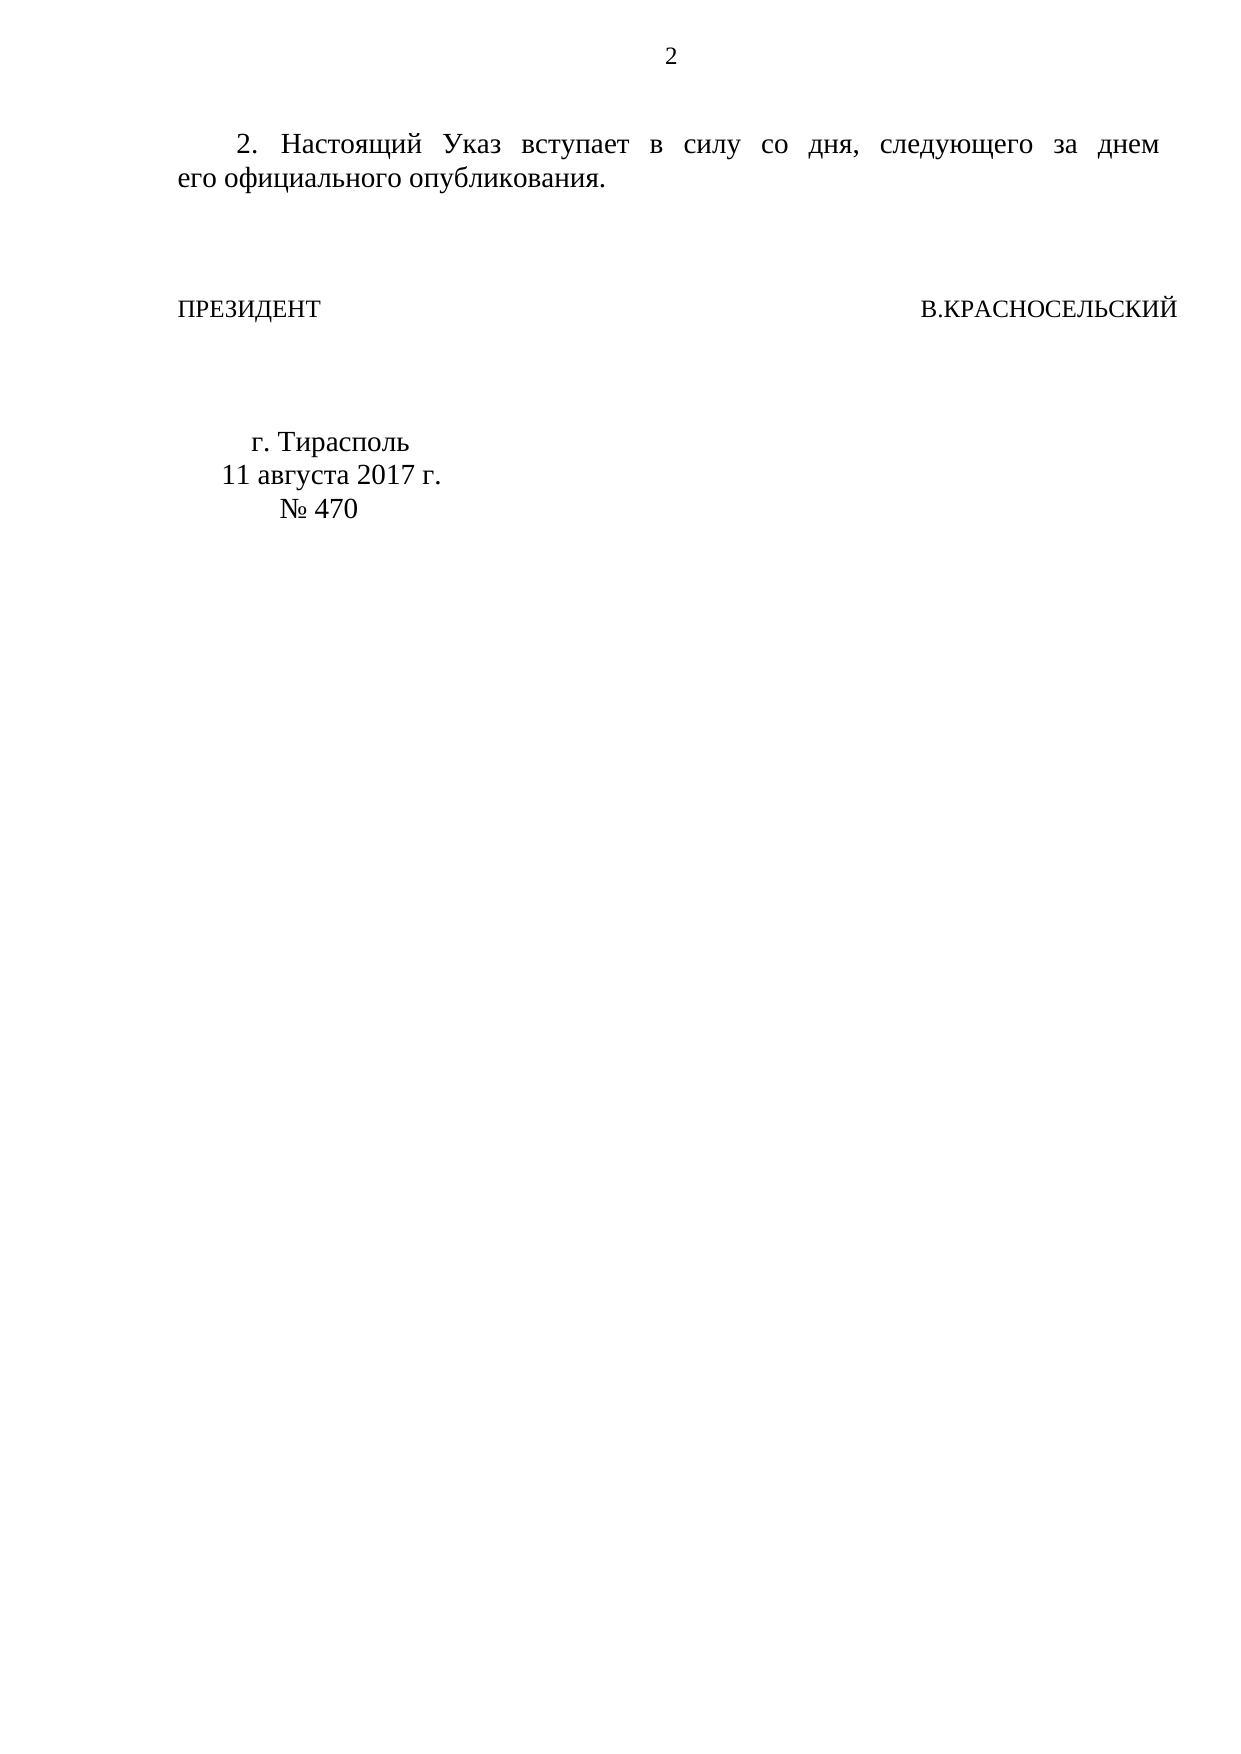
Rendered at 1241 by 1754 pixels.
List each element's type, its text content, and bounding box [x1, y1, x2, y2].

text ПРЕЗИДЕНТ В.КРАСНОСЕЛЬСКИЙ [177, 294, 1181, 323]
list Настоящий Указ вступает в силу со дня, следующего за днем его официального опубликования. [177, 127, 1181, 194]
text № 470 [177, 491, 1181, 524]
text 11 августа 2017 г. [177, 457, 1181, 491]
text г. Тирасполь [177, 424, 1181, 457]
